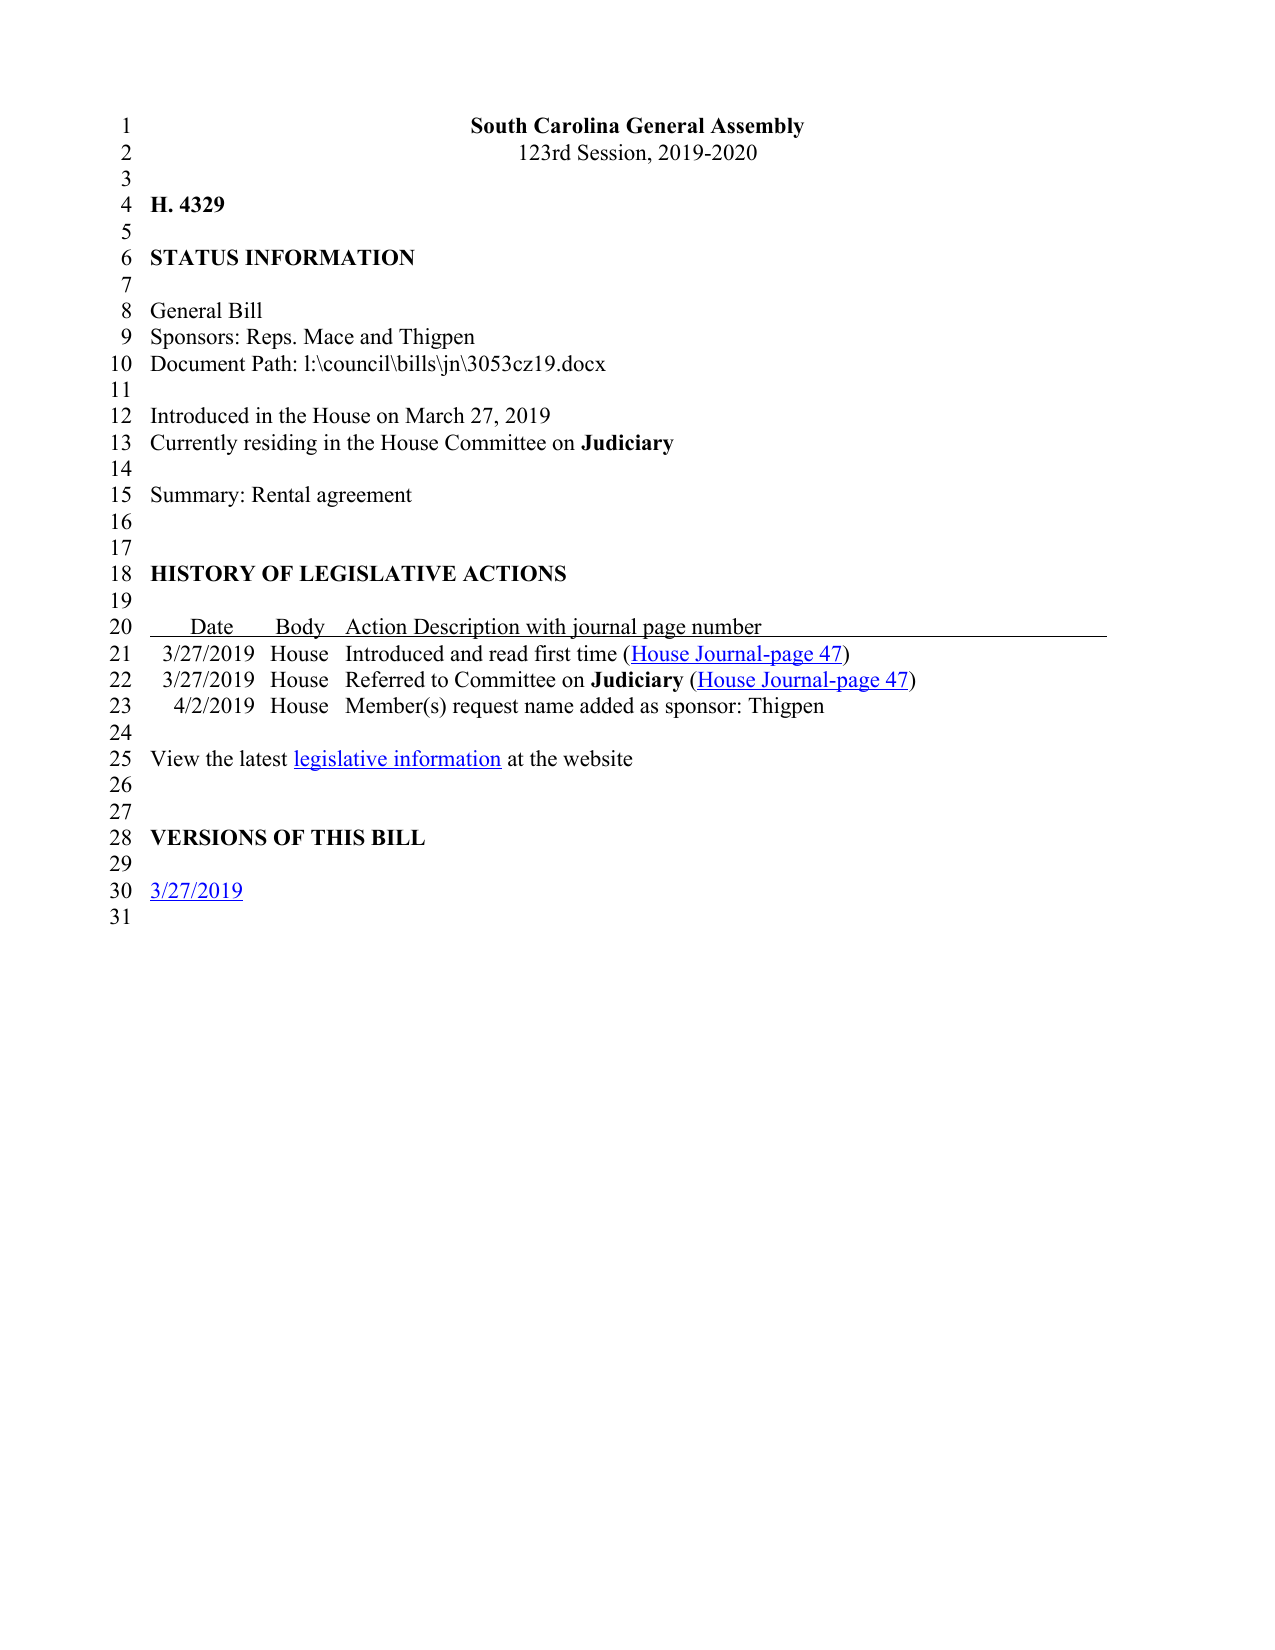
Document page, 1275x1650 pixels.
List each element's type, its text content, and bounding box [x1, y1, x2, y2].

text General Bill [150, 297, 1125, 323]
text South Carolina General Assembly [150, 112, 1125, 139]
text HISTORY OF LEGISLATIVE ACTIONS [150, 561, 1125, 587]
text Currently residing in the House Committee on Judiciary [150, 429, 1125, 455]
text 4/2/2019 House Member(s) request name added as sponsor: Thigpen [150, 692, 1125, 719]
text Sponsors: Reps. Mace and Thigpen [150, 323, 1125, 350]
text 3/27/2019 House Introduced and read first time (House Journal-page 47) [150, 639, 1125, 666]
text Document Path: l:\council\bills\jn\3053cz19.docx [150, 350, 1125, 376]
text 123rd Session, 2019-2020 [150, 139, 1125, 165]
text 3/27/2019 [150, 877, 1125, 903]
text Introduced in the House on March 27, 2019 [150, 402, 1125, 429]
text VERSIONS OF THIS BILL [150, 824, 1125, 850]
text Date Body Action Description with journal page number [150, 613, 1125, 639]
text H. 4329 [150, 192, 1125, 218]
text Summary: Rental agreement [150, 481, 1125, 508]
text 3/27/2019 House Referred to Committee on Judiciary (House Journal-page 47) [150, 666, 1125, 692]
text STATUS INFORMATION [150, 244, 1125, 271]
text View the latest legislative information at the website [150, 745, 1125, 771]
